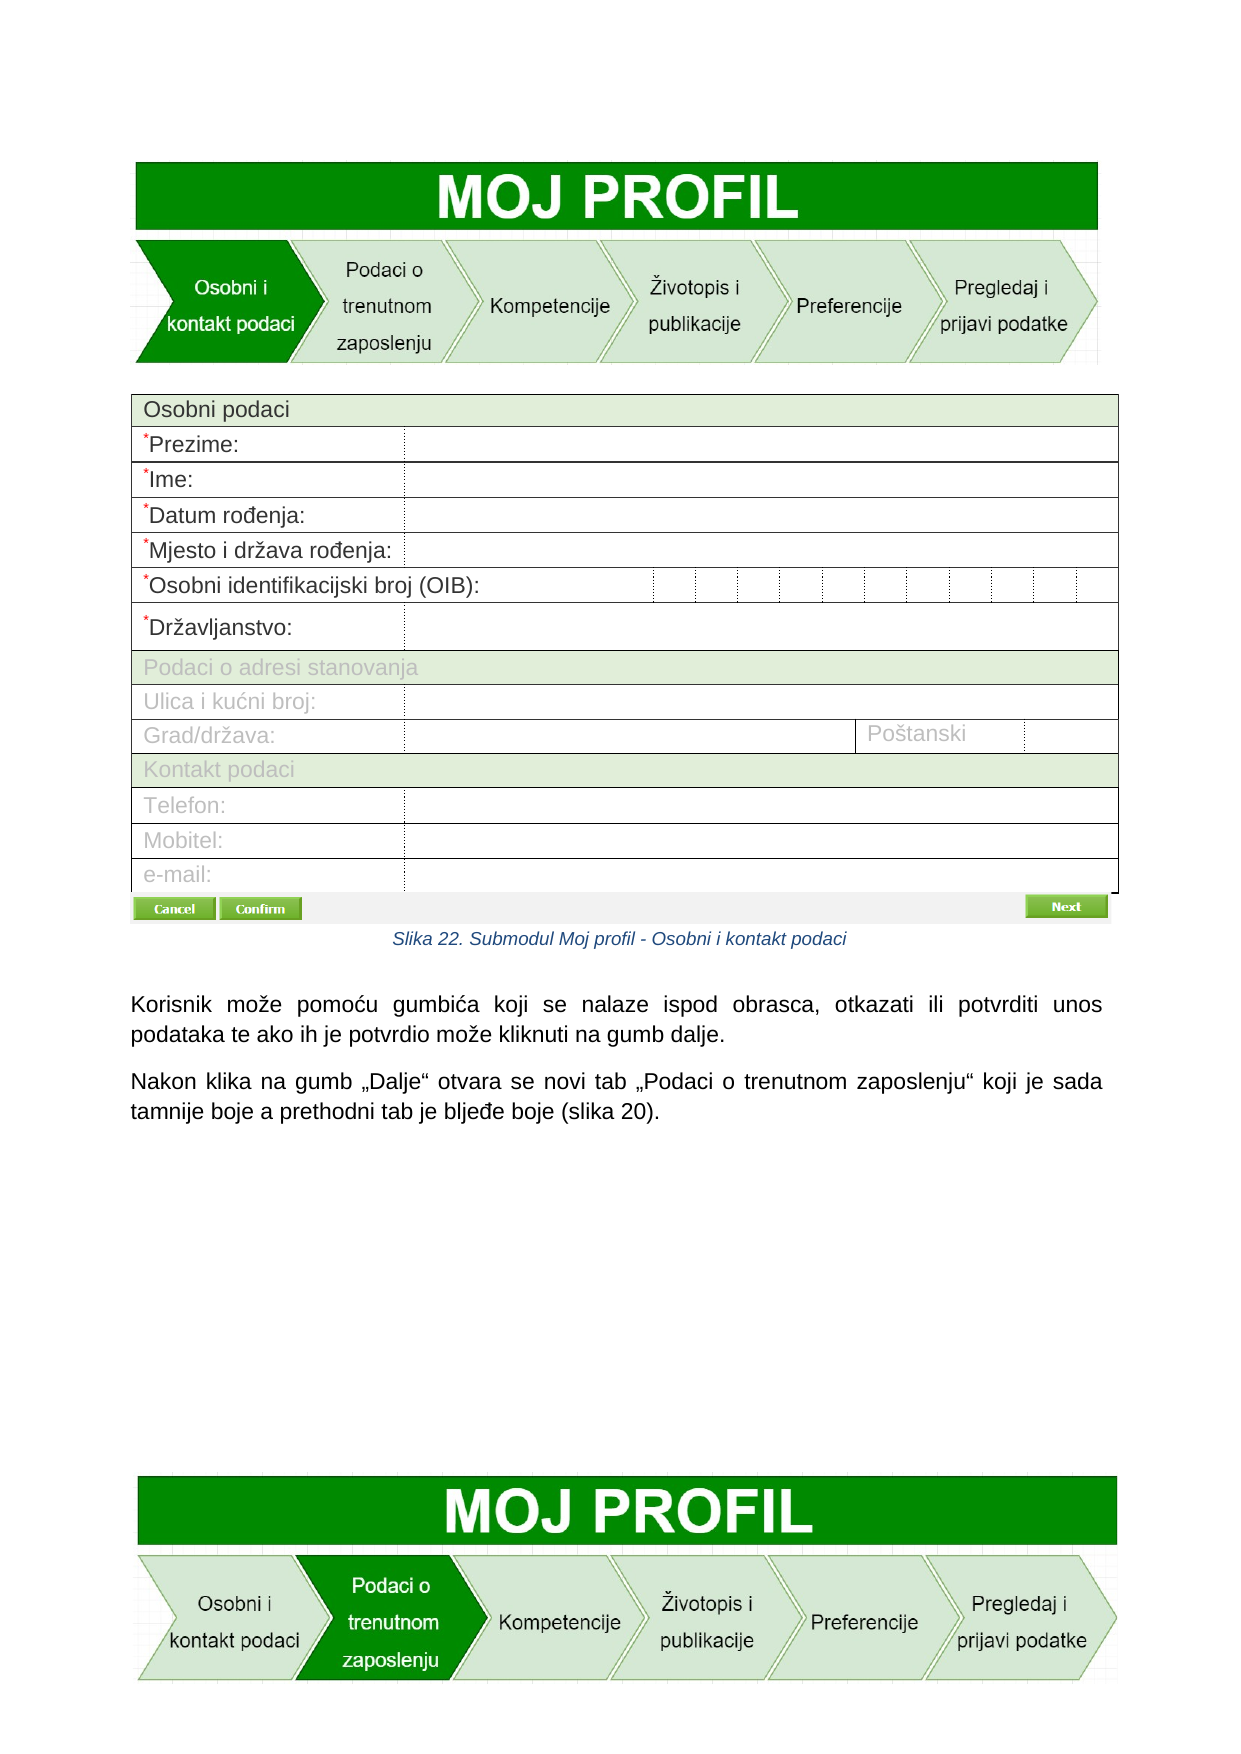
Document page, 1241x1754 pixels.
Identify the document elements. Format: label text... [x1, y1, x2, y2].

table_cell [405, 824, 1118, 858]
table_cell [653, 568, 695, 602]
table_cell [822, 568, 864, 602]
table_cell [949, 568, 992, 602]
table_cell Poštanski [856, 720, 1024, 753]
table_cell [1025, 720, 1118, 753]
table_cell [405, 427, 1118, 461]
table_cell [1034, 568, 1076, 602]
table_cell *Ime: [132, 463, 404, 497]
table_cell e-mail: [132, 859, 404, 892]
table_cell *Datum rođenja: [132, 498, 404, 532]
table_cell [405, 463, 1118, 497]
table_cell Podaci o adresi stanovanja [132, 651, 1118, 684]
table_cell *Mjesto i država rođenja: [132, 533, 404, 567]
table_cell [907, 568, 949, 602]
picture [130, 160, 1102, 365]
table_cell [405, 859, 1118, 892]
table_cell [865, 568, 907, 602]
picture [132, 1472, 1118, 1684]
table_cell [405, 685, 1118, 718]
text Nakon klika na gumb „Dalje“ otvara se novi tab „Podaci o trenutnom zaposlenju“ koji je sada tamnije boje a prethodni tab je bljeđe boje (slika 20). [130, 1068, 1103, 1124]
table_cell *Državljanstvo: [132, 603, 404, 649]
table_cell *Prezime: [132, 427, 404, 461]
table_header Osobni podaci [132, 395, 1118, 426]
table_cell [780, 568, 822, 602]
table_cell *Osobni identifikacijski broj (OIB): [132, 568, 653, 602]
table_cell [405, 533, 1118, 567]
table_cell Grad/država: [132, 720, 404, 753]
picture [130, 892, 1112, 924]
text Slika 22. Submodul Moj profil - Osobni i kontakt podaci [118, 927, 1122, 949]
table_cell [738, 568, 780, 602]
table_cell [405, 498, 1118, 532]
table_cell [405, 603, 1118, 649]
table_cell Ulica i kućni broj: [132, 685, 404, 718]
table_cell Mobitel: [132, 824, 404, 858]
table_cell [992, 568, 1034, 602]
table_cell [405, 720, 855, 753]
table_cell Kontakt podaci [132, 754, 1118, 787]
table_cell Telefon: [132, 788, 404, 823]
table_cell [695, 568, 738, 602]
text Korisnik može pomoću gumbića koji se nalaze ispod obrasca, otkazati ili potvrditi unos podataka te ako ih je potvrdio može kliknuti na gumb dalje. [130, 991, 1103, 1047]
table_cell [405, 788, 1118, 823]
table_cell [1076, 568, 1118, 602]
